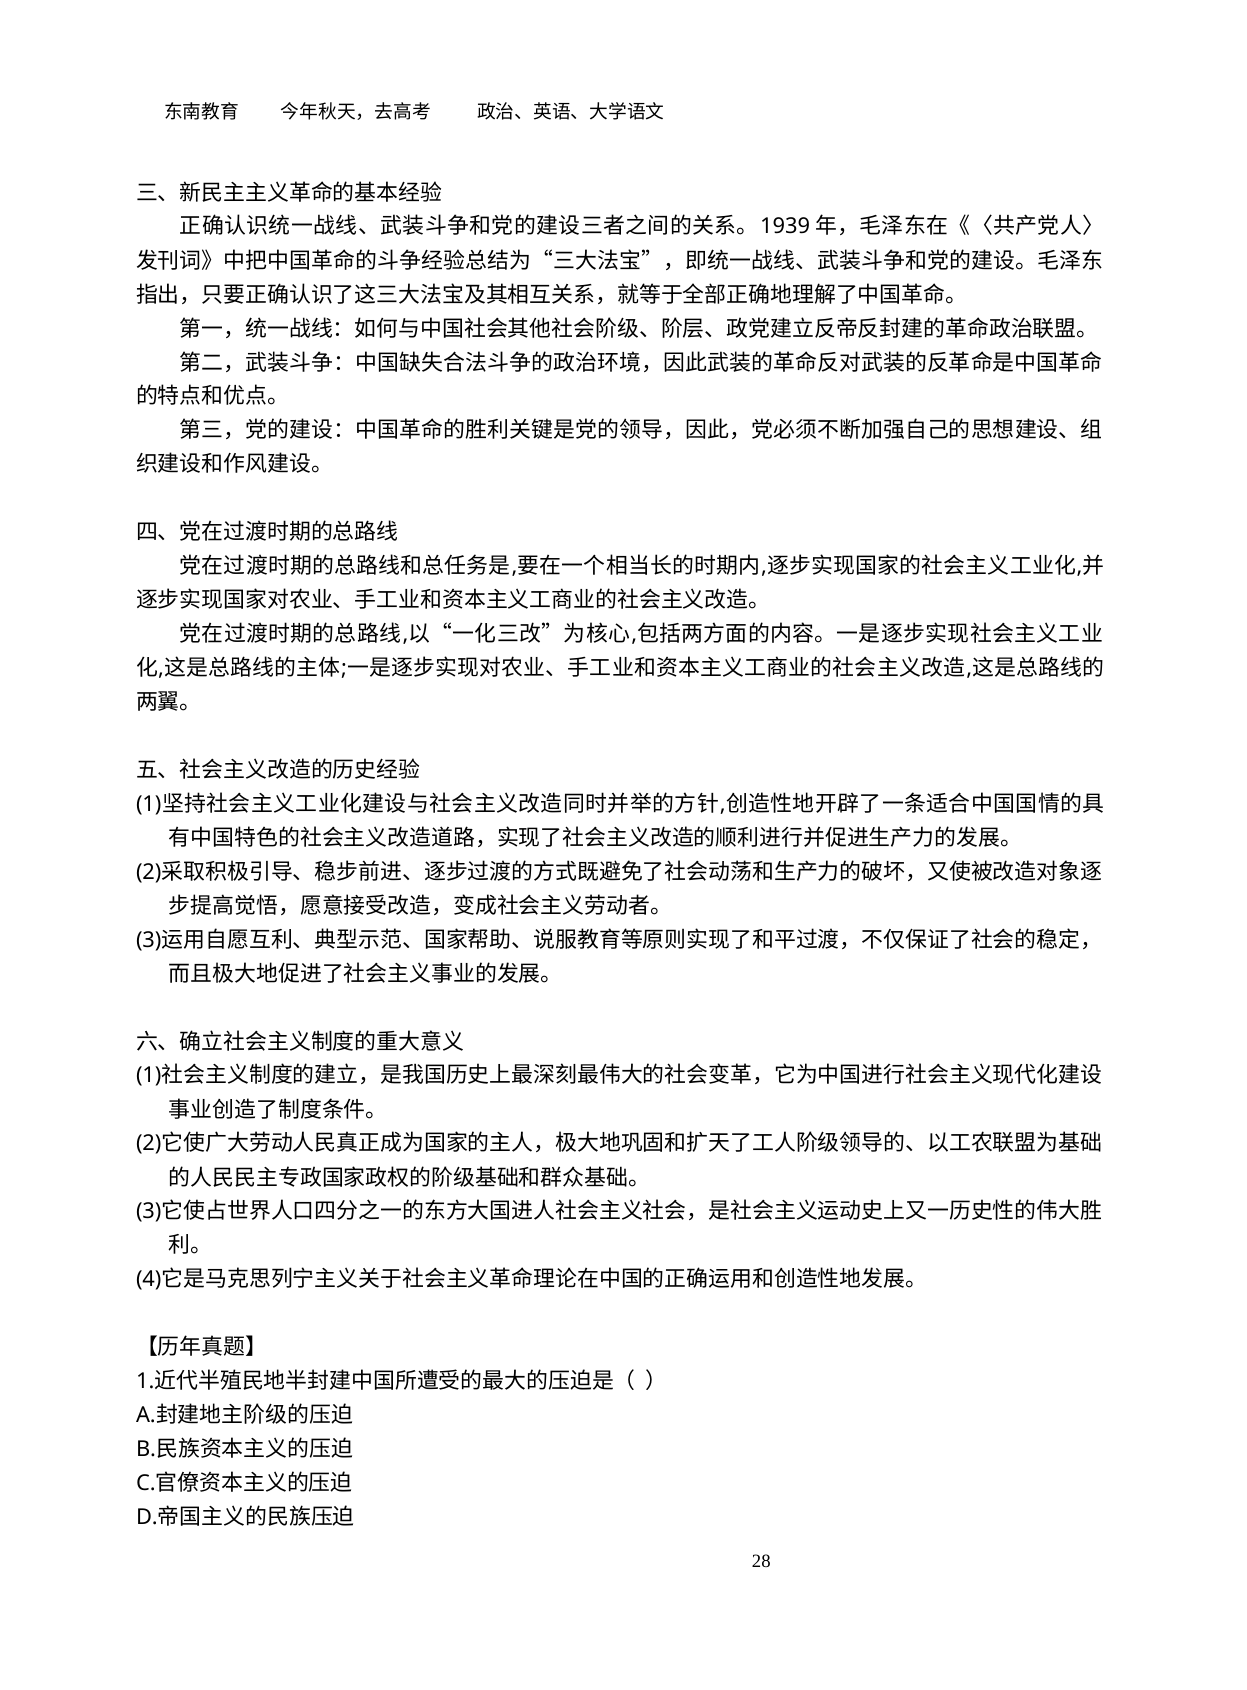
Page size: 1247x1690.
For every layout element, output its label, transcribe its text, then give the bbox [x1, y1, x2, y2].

text 六、确立社会主义制度的重大意义 [136, 1022, 1104, 1056]
text C.官僚资本主义的压迫 [136, 1464, 1104, 1498]
text 五、社会主义改造的历史经验 [136, 751, 1104, 785]
text 党在过渡时期的总路线,以“一化三改”为核心,包括两方面的内容。一是逐步实现社会主义工业化,这是总路线的主体;一是逐步实现对农业、手工业和资本主义工商业的社会主义改造,这是总路线的两翼。 [136, 615, 1104, 717]
text (3)运用自愿互利、典型示范、国家帮助、说服教育等原则实现了和平过渡，不仅保证了社会的稳定，而且极大地促进了社会主义事业的发展。 [136, 921, 1104, 988]
text (4)它是马克思列宁主义关于社会主义革命理论在中国的正确运用和创造性地发展。 [136, 1260, 1104, 1294]
text 四、党在过渡时期的总路线 [136, 513, 1104, 547]
text (1)坚持社会主义工业化建设与社会主义改造同时并举的方针,创造性地开辟了一条适合中国国情的具有中国特色的社会主义改造道路，实现了社会主义改造的顺利进行并促进生产力的发展。 [136, 785, 1104, 853]
text 正确认识统一战线、武装斗争和党的建设三者之间的关系。1939年，毛泽东在《〈共产党人〉发刊词》中把中国革命的斗争经验总结为“三大法宝”，即统一战线、武装斗争和党的建设。毛泽东指出，只要正确认识了这三大法宝及其相互关系，就等于全部正确地理解了中国革命。 [136, 207, 1104, 309]
text 三、新民主主义革命的基本经验 [136, 173, 1104, 207]
text (2)采取积极引导、稳步前进、逐步过渡的方式既避免了社会动荡和生产力的破坏，又使被改造对象逐步提高觉悟，愿意接受改造，变成社会主义劳动者。 [136, 853, 1104, 921]
text B.民族资本主义的压迫 [136, 1430, 1104, 1464]
text A.封建地主阶级的压迫 [136, 1396, 1104, 1430]
text 党在过渡时期的总路线和总任务是,要在一个相当长的时期内,逐步实现国家的社会主义工业化,并逐步实现国家对农业、手工业和资本主义工商业的社会主义改造。 [136, 547, 1104, 615]
text (2)它使广大劳动人民真正成为国家的主人，极大地巩固和扩天了工人阶级领导的、以工农联盟为基础的人民民主专政国家政权的阶级基础和群众基础。 [136, 1124, 1104, 1192]
text 【历年真题】 [136, 1328, 1104, 1362]
text 第二，武装斗争：中国缺失合法斗争的政治环境，因此武装的革命反对武装的反革命是中国革命的特点和优点。 [136, 343, 1104, 411]
text D.帝国主义的民族压迫 [136, 1498, 1104, 1532]
text 1.近代半殖民地半封建中国所遭受的最大的压迫是（ ） [136, 1362, 1104, 1396]
text 第三，党的建设：中国革命的胜利关键是党的领导，因此，党必须不断加强自己的思想建设、组织建设和作风建设。 [136, 411, 1104, 479]
text (3)它使占世界人口四分之一的东方大国进人社会主义社会，是社会主义运动史上又一历史性的伟大胜利。 [136, 1192, 1104, 1260]
text (1)社会主义制度的建立，是我国历史上最深刻最伟大的社会变革，它为中国进行社会主义现代化建设事业创造了制度条件。 [136, 1056, 1104, 1124]
text 第一，统一战线：如何与中国社会其他社会阶级、阶层、政党建立反帝反封建的革命政治联盟。 [136, 309, 1104, 343]
